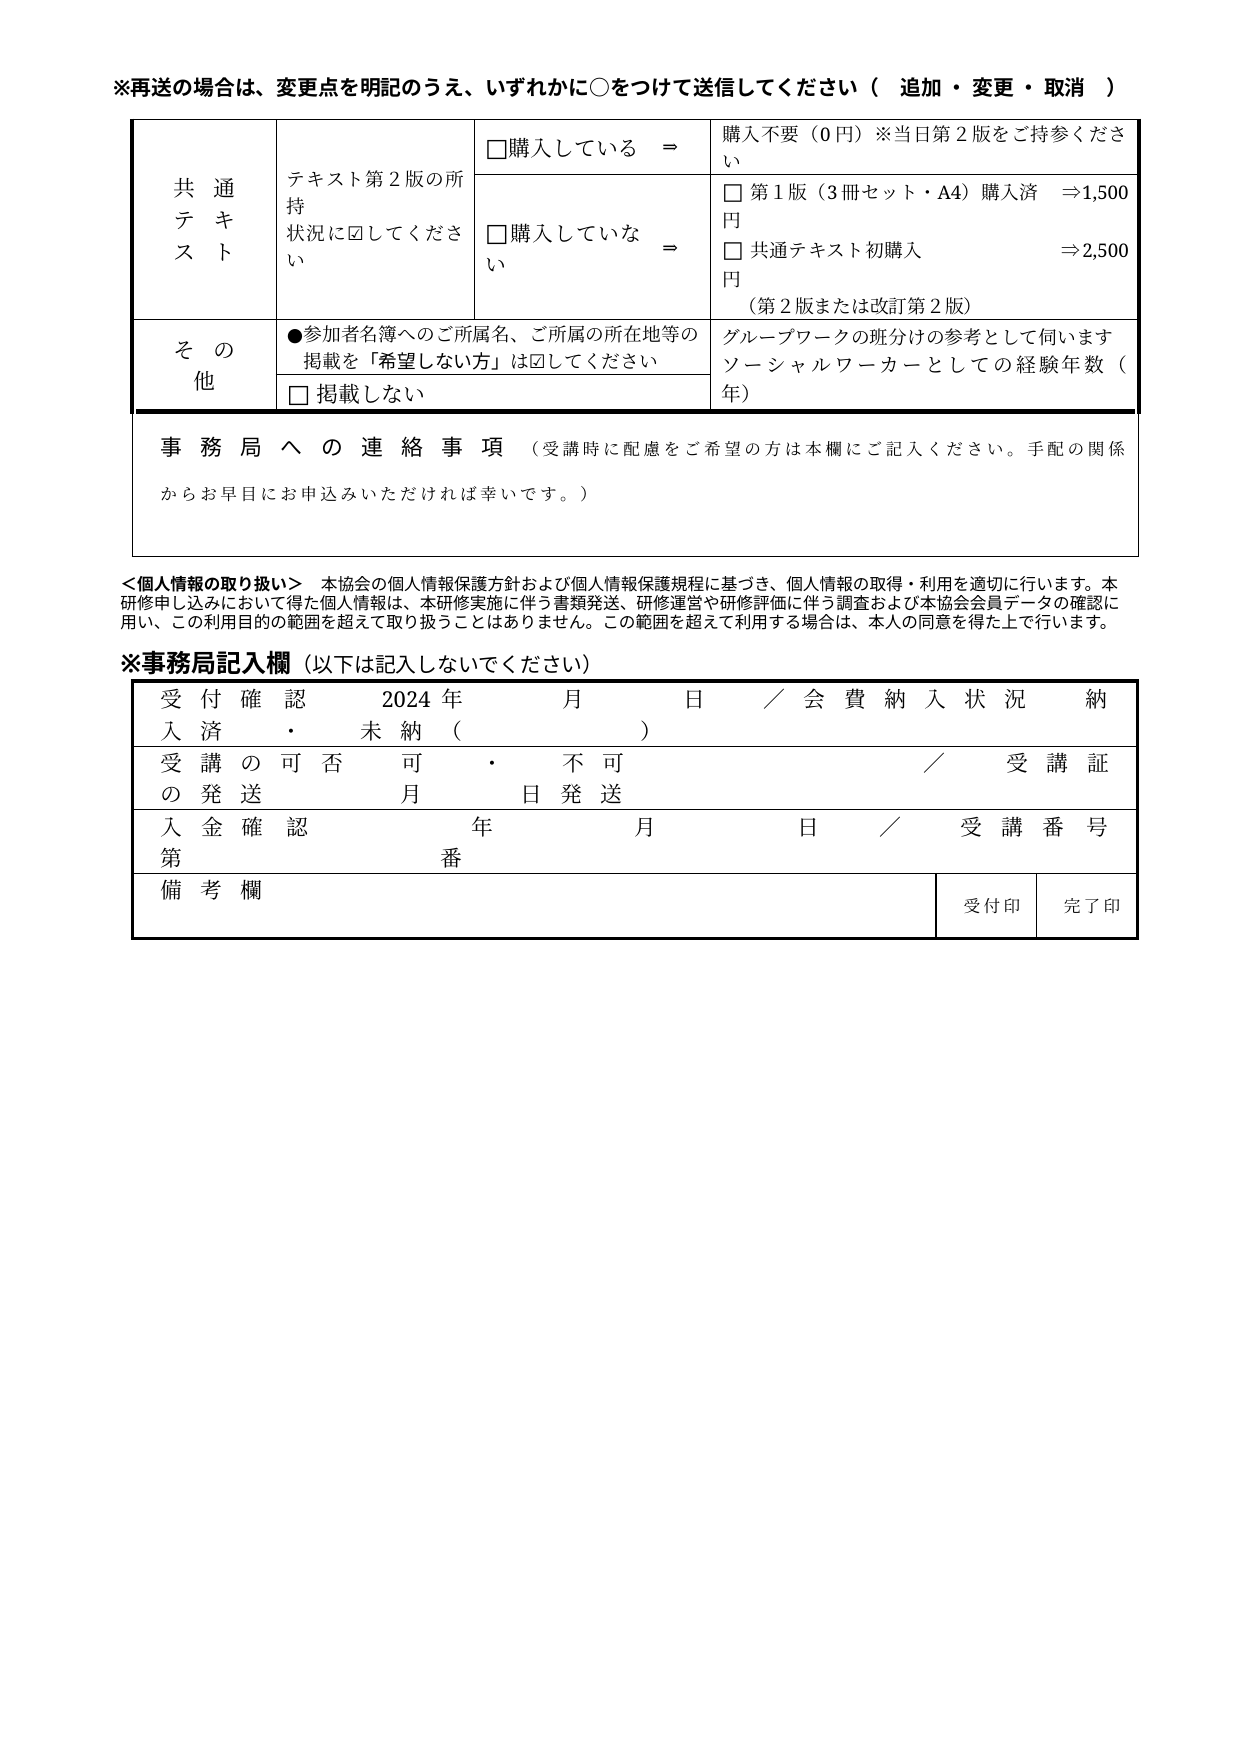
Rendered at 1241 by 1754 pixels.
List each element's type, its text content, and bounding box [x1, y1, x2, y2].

table_cell 完了印 [1037, 874, 1136, 937]
table_cell 共通テキスト [134, 120, 276, 318]
table_cell 購入不要（0円）※当日第２版をご持参ください [711, 120, 1137, 173]
table_cell 備考欄 [134, 874, 935, 937]
table_cell 受講の可否 可 ・ 不可 ／ 受講証の発送 月 日発送 [134, 747, 1136, 809]
text ※事務局記入欄（以下は記入しないでください） [120, 643, 1120, 679]
table_cell 受付印 [937, 874, 1036, 937]
table_cell ●参加者名簿へのご所属名、ご所属の所在地等の掲載を「希望しない方」は☑してください [277, 320, 710, 374]
table_cell □ 掲載しない [277, 375, 710, 409]
table_cell □ 第１版（3冊セット・A4）購入済 ⇒1,500円 □ 共通テキスト初購入 ⇒2,500円 （第２版または改訂第２版） [711, 175, 1137, 318]
table_cell ⇒ [652, 175, 710, 318]
table_cell □購入していない [475, 175, 652, 318]
table_cell 入金確認 年 月 日 ／ 受講番号 第 番 [134, 810, 1136, 873]
table_header 受付確認 2024年 月 日 ／会費納入状況 納入済 ・ 未納（ ） [134, 683, 1136, 746]
table_cell 事務局への連絡事項（受講時に配慮をご希望の方は本欄にご記入ください。手配の関係からお早目にお申込みいただければ幸いです。） [133, 409, 1138, 556]
table_cell ⇒ [652, 120, 710, 173]
table_cell グループワークの班分けの参考として伺います ソーシャルワーカーとしての経験年数（ 年） [711, 320, 1137, 409]
table_cell テキスト第２版の所持 状況に☑してください [277, 120, 474, 318]
text ＜個人情報の取り扱い＞ 本協会の個人情報保護方針および個人情報保護規程に基づき、個人情報の取得・利用を適切に行います。本研修申し込みにおいて得た個人情報は、本研修実施に伴う書類発送、研修運営や研修評価に伴う調査および本協会会員データの確認に用い、この利用目的の範囲を超えて取り扱うことはありません。この範囲を超えて利用する場合は、本人の同意を得た上で行います。 [120, 576, 1120, 632]
table_cell □購入している [475, 120, 652, 173]
table_cell その他 [134, 320, 276, 409]
